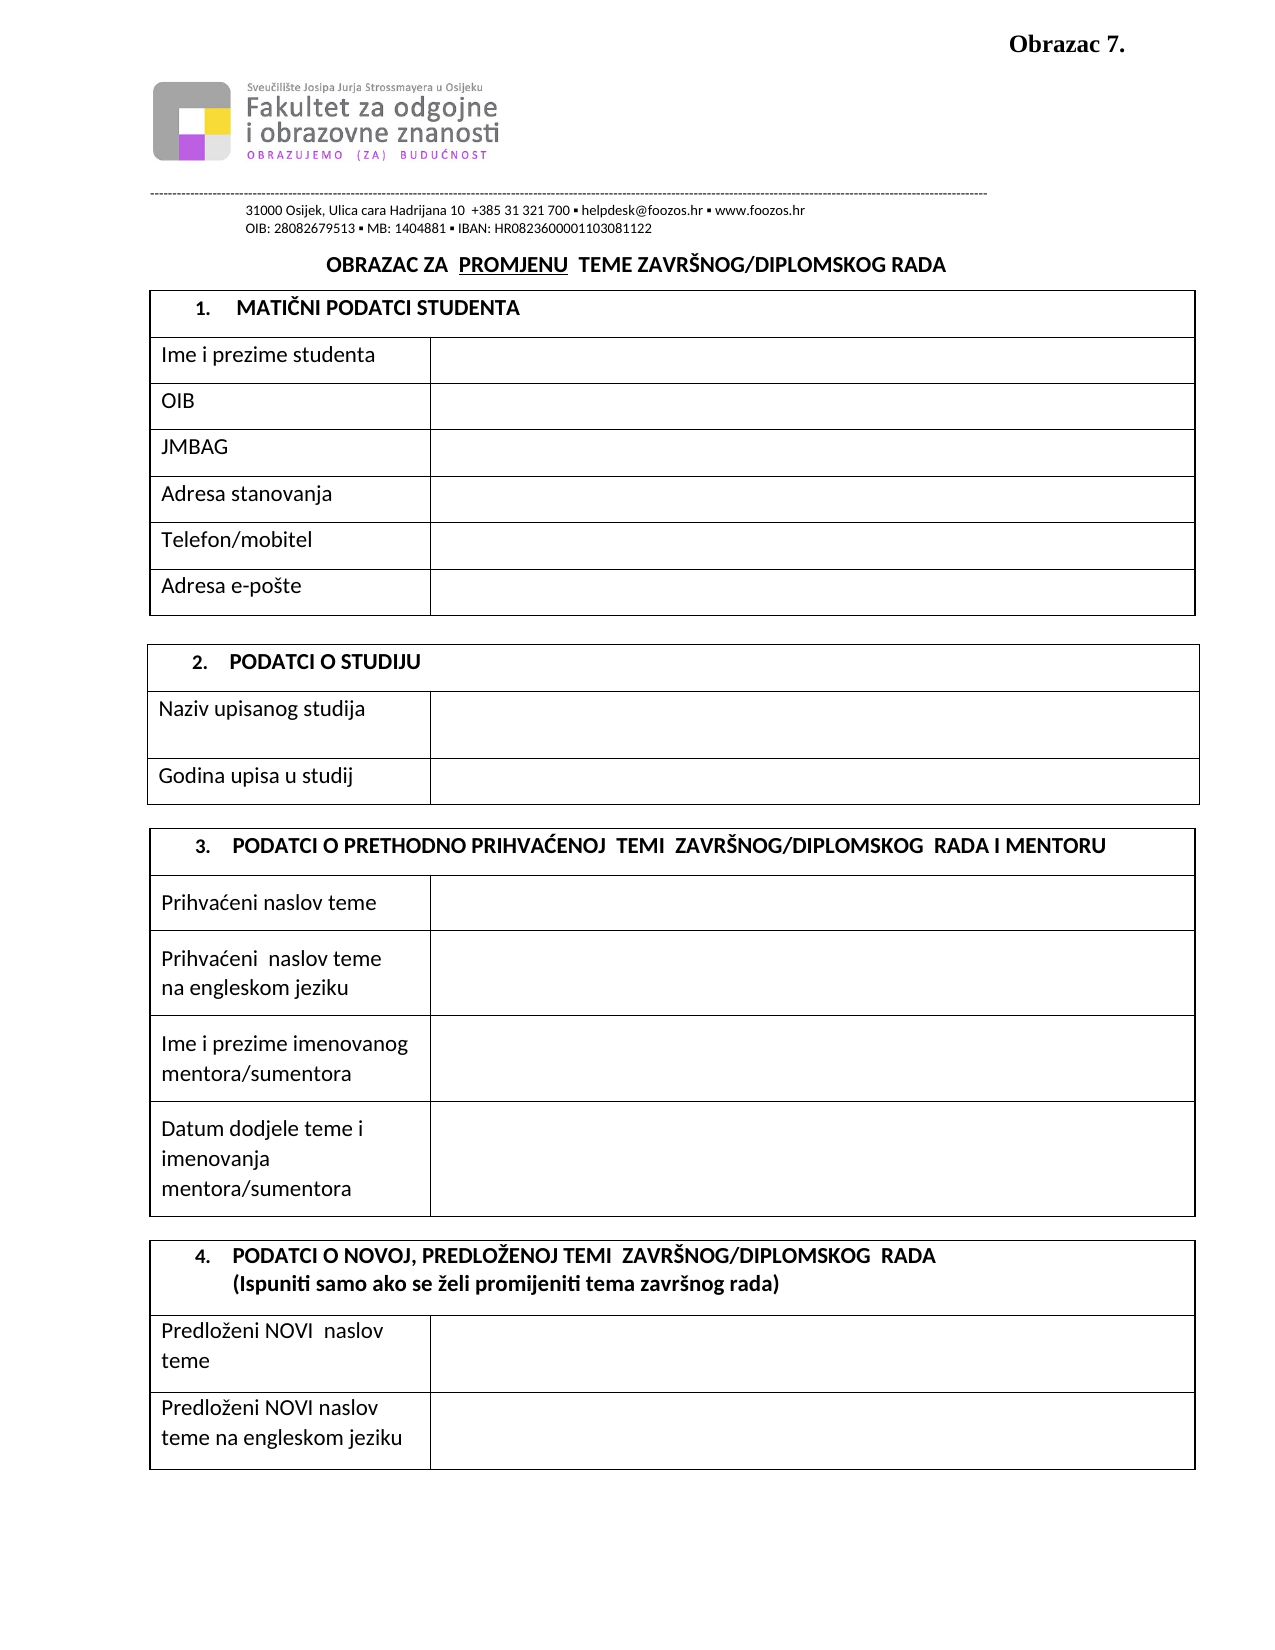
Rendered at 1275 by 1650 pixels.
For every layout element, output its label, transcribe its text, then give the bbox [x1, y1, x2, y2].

table_cell [431, 876, 1194, 930]
table_cell Adresa e-pošte [151, 570, 430, 615]
table_cell [431, 338, 1194, 383]
table_cell [431, 570, 1194, 615]
table_cell [431, 931, 1194, 1015]
table_cell [431, 384, 1194, 429]
table_header MATIČNI PODATCI STUDENTA [151, 291, 1194, 337]
text OBRAZAC ZA PROMJENU TEME ZAVRŠNOG/DIPLOMSKOG RADA [150, 250, 1123, 278]
table_cell Ime i prezime studenta [151, 338, 430, 383]
picture [150, 58, 506, 166]
table_cell [431, 1393, 1194, 1469]
table_cell [431, 1316, 1194, 1392]
table_cell [431, 523, 1194, 568]
table_cell [431, 1102, 1194, 1216]
table_cell Naziv upisanog studija [148, 692, 430, 758]
table_cell [431, 759, 1199, 804]
text Obrazac 7. [187, 29, 1125, 58]
table_header PODATCI O STUDIJU [148, 645, 1199, 691]
table_cell JMBAG [151, 430, 430, 476]
table_cell [431, 477, 1194, 522]
table_cell Telefon/mobitel [151, 523, 430, 568]
table_cell Adresa stanovanja [151, 477, 430, 522]
table_cell [431, 1016, 1194, 1101]
table_cell Ime i prezime imenovanog mentora/sumentora [151, 1016, 430, 1101]
text OIB: 28082679513 ▪ MB: 1404881 ▪ IBAN: HR0823600001103081122 [150, 219, 1125, 237]
table_cell Datum dodjele teme i imenovanja mentora/sumentora [151, 1102, 430, 1216]
table_cell Predloženi NOVI naslov teme na engleskom jeziku [151, 1393, 430, 1469]
table_cell Prihvaćeni naslov teme na engleskom jeziku [151, 931, 430, 1015]
table_cell Predloženi NOVI naslov teme [151, 1316, 430, 1392]
table_header PODATCI O NOVOJ, PREDLOŽENOJ TEMI ZAVRŠNOG/DIPLOMSKOG RADA (Ispuniti samo ako se želi promijeniti tema završnog rada) [151, 1241, 1194, 1315]
table_cell Godina upisa u studij [148, 759, 430, 804]
text 31000 Osijek, Ulica cara Hadrijana 10 +385 31 321 700 ▪ helpdesk@foozos.hr ▪ www.foozos.hr [150, 202, 1125, 219]
table_cell [431, 430, 1194, 476]
table_cell [431, 692, 1199, 758]
table_cell OIB [151, 384, 430, 429]
table_header PODATCI O PRETHODNO PRIHVAĆENOJ TEMI ZAVRŠNOG/DIPLOMSKOG RADA I MENTORU [151, 829, 1194, 874]
table_cell Prihvaćeni naslov teme [151, 876, 430, 930]
text -------------------------------------------------------------------------------------------------------------------------------------------------------------------------------------------- [150, 184, 1125, 202]
